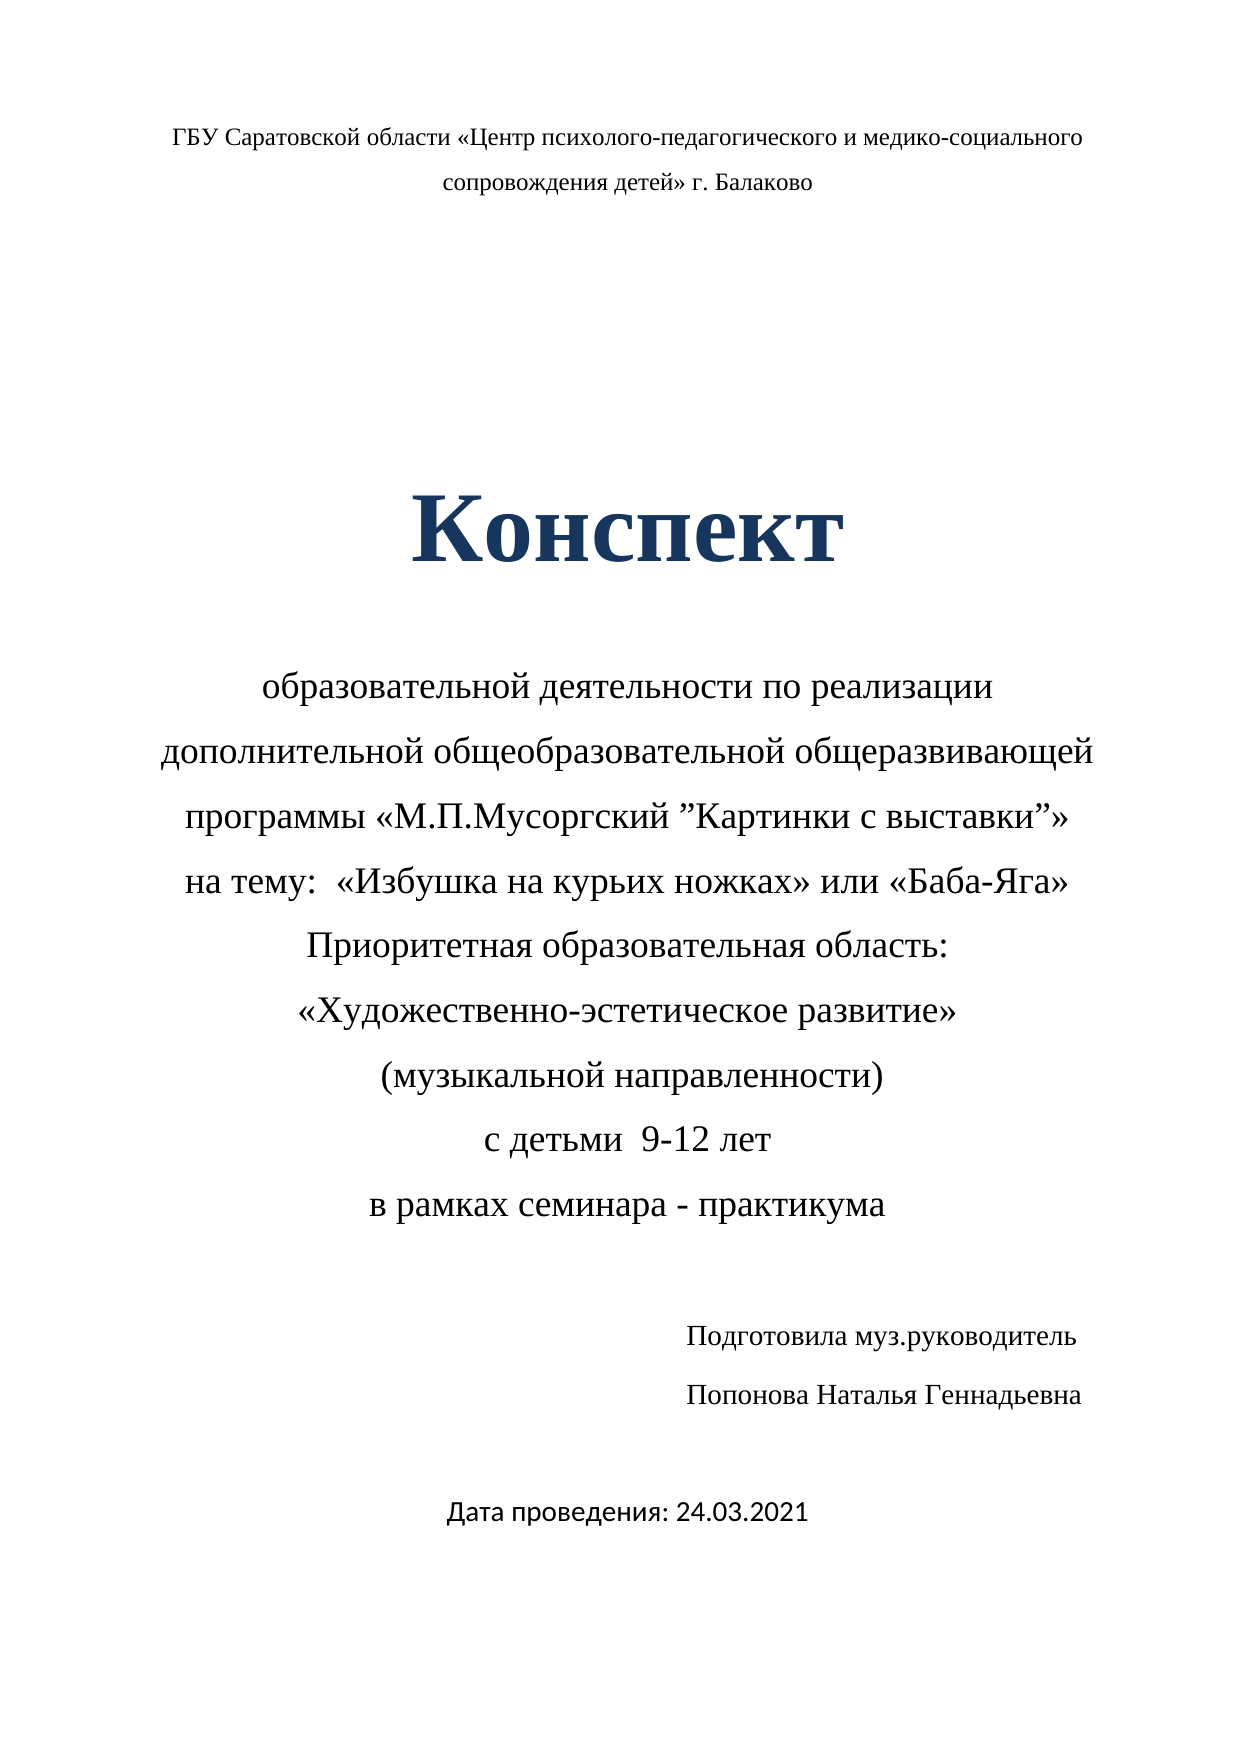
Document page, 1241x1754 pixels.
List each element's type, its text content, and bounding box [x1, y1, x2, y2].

text ГБУ Саратовской области «Центр психолого-педагогического и медико-социального [103, 118, 1152, 151]
text Приоритетная образовательная область: [103, 923, 1152, 966]
text дополнительной общеобразовательной общеразвивающей программы «М.П.Мусоргский ”Картинки с выставки”» [103, 729, 1152, 836]
text в рамках семинара - практикума [103, 1181, 1152, 1224]
text сопровождения детей» г. Балаково [103, 163, 1152, 196]
text Конспект [103, 467, 1152, 582]
text образовательной деятельности по реализации [103, 664, 1152, 707]
text (музыкальной направленности) [103, 1052, 1152, 1095]
text с детьми 9-12 лет [103, 1117, 1152, 1160]
text на тему: «Избушка на курьих ножках» или «Баба-Яга» [103, 858, 1152, 901]
text «Художественно-эстетическое развитие» [103, 987, 1152, 1031]
text Дата проведения: 24.03.2021 [103, 1493, 1152, 1529]
